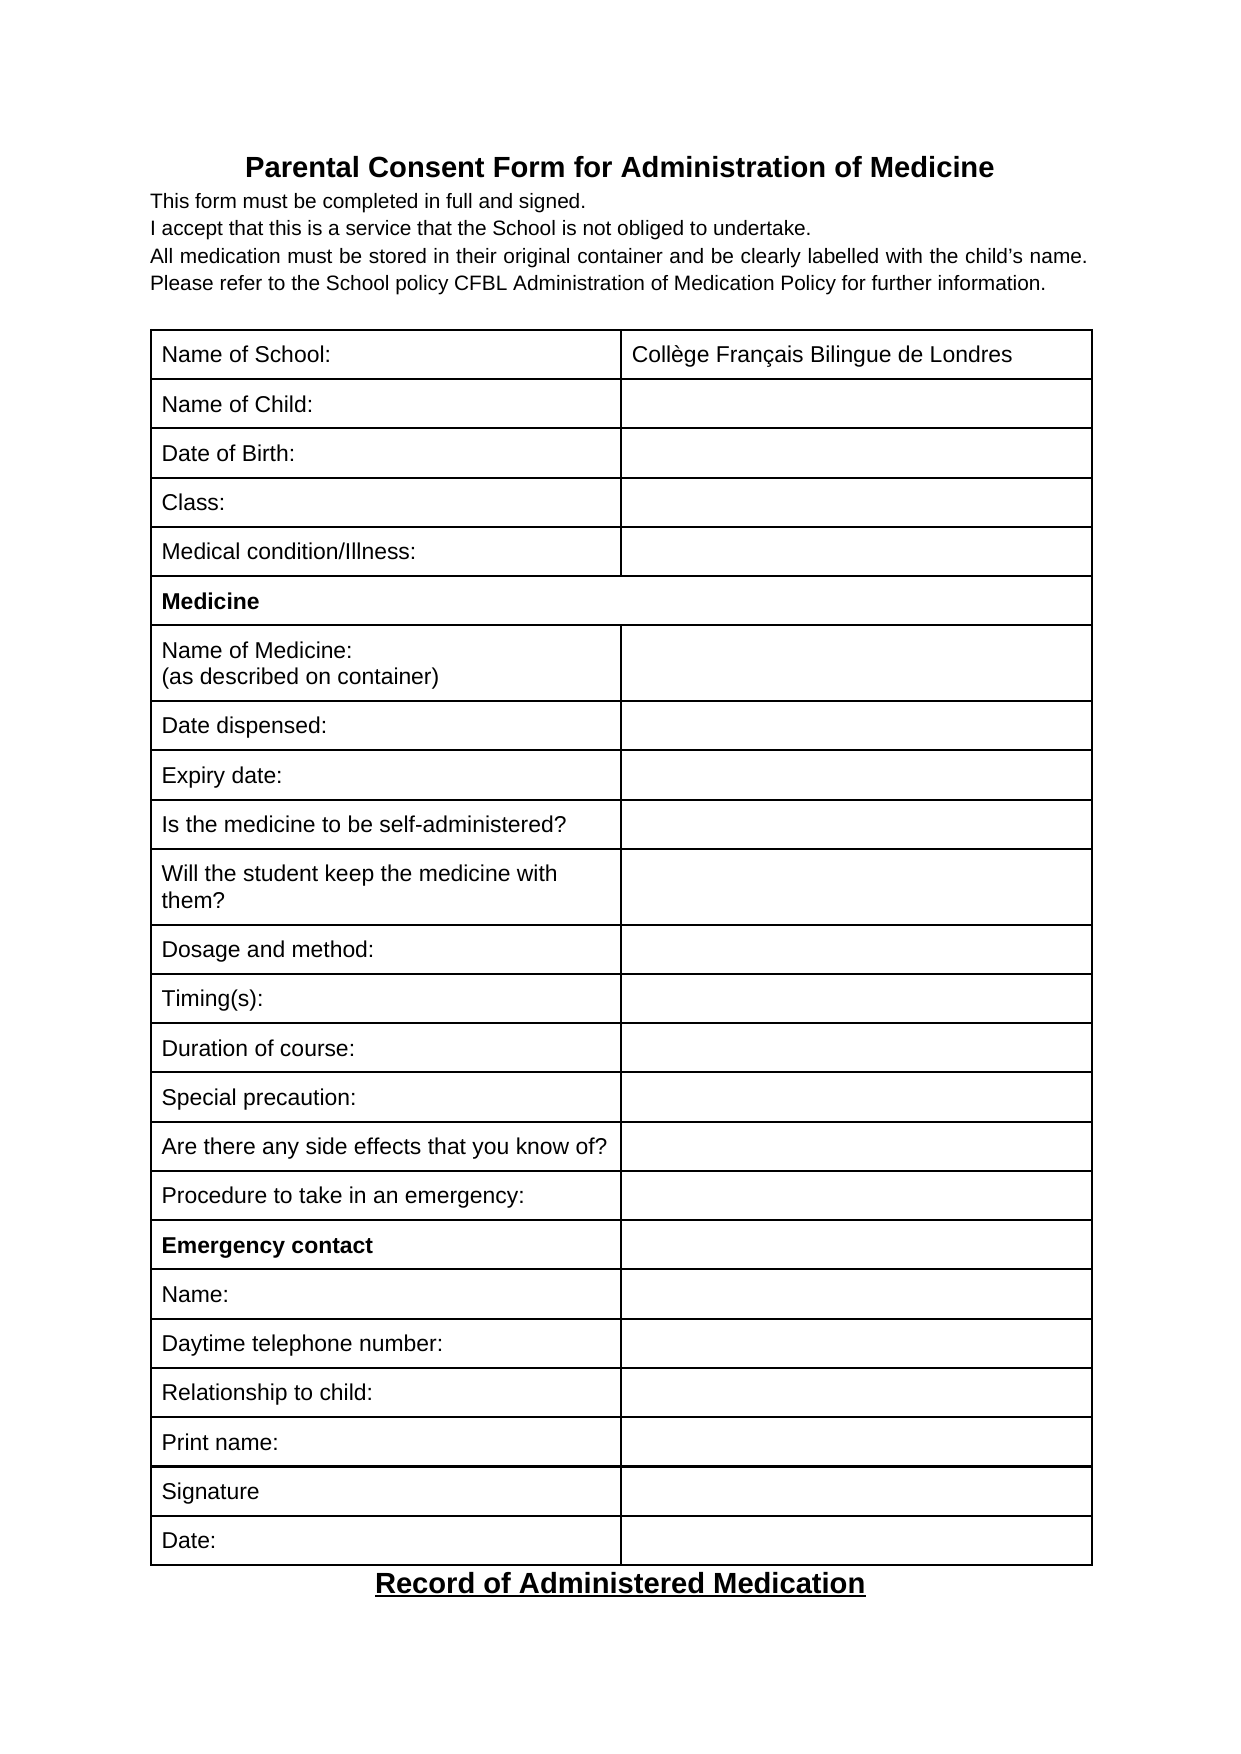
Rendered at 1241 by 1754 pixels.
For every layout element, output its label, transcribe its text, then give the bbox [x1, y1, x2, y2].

table_cell Signature [152, 1468, 620, 1515]
table_cell Date dispensed: [152, 702, 620, 749]
text This form must be completed in full and signed. [150, 188, 1090, 212]
table_cell Name of Medicine: (as described on container) [152, 626, 620, 700]
text I accept that this is a service that the School is not obliged to undertake. [150, 216, 1090, 240]
table_cell [622, 429, 1091, 477]
table_cell Class: [152, 479, 620, 526]
table_cell [622, 1123, 1091, 1170]
table_cell Date: [152, 1517, 620, 1564]
table_cell Name: [152, 1270, 620, 1318]
table_cell Dosage and method: [152, 926, 620, 973]
table_cell Duration of course: [152, 1024, 620, 1071]
table_cell [622, 1073, 1091, 1121]
table_cell [622, 626, 1091, 700]
table_cell [622, 479, 1091, 526]
table_cell [622, 1418, 1091, 1465]
table_cell [622, 1369, 1091, 1416]
table_cell [622, 702, 1091, 749]
table_cell [622, 1221, 1091, 1268]
table_cell Emergency contact [152, 1221, 620, 1268]
table_cell [622, 1024, 1091, 1071]
table_cell Medicine [152, 577, 1091, 624]
text All medication must be stored in their original container and be clearly labelled with the child’s name. Please refer to the School policy CFBL Administration of Medication Policy for further information. [150, 243, 1090, 295]
table_cell [622, 528, 1091, 575]
table_header Name of School: [152, 331, 620, 378]
table_cell Procedure to take in an emergency: [152, 1172, 620, 1219]
table_cell Is the medicine to be self-administered? [152, 801, 620, 848]
table_cell [622, 1270, 1091, 1318]
table_cell [622, 1517, 1091, 1564]
table_cell Medical condition/Illness: [152, 528, 620, 575]
table_cell [622, 751, 1091, 798]
table_cell [622, 926, 1091, 973]
table_header Collège Français Bilingue de Londres [622, 331, 1091, 378]
table_cell Relationship to child: [152, 1369, 620, 1416]
text Record of Administered Medication [150, 1566, 1090, 1599]
table_cell [622, 1172, 1091, 1219]
table_cell Special precaution: [152, 1073, 620, 1121]
table_cell [622, 850, 1091, 923]
table_cell [622, 975, 1091, 1022]
table_cell [622, 1320, 1091, 1367]
table_cell Are there any side effects that you know of? [152, 1123, 620, 1170]
table_cell Expiry date: [152, 751, 620, 798]
table_cell Date of Birth: [152, 429, 620, 477]
table_cell Will the student keep the medicine with them? [152, 850, 620, 923]
table_cell Daytime telephone number: [152, 1320, 620, 1367]
table_cell [622, 801, 1091, 848]
table_cell [622, 1468, 1091, 1515]
text Parental Consent Form for Administration of Medicine [150, 150, 1090, 183]
table_cell [622, 380, 1091, 427]
table_cell Print name: [152, 1418, 620, 1465]
table_cell Timing(s): [152, 975, 620, 1022]
table_cell Name of Child: [152, 380, 620, 427]
